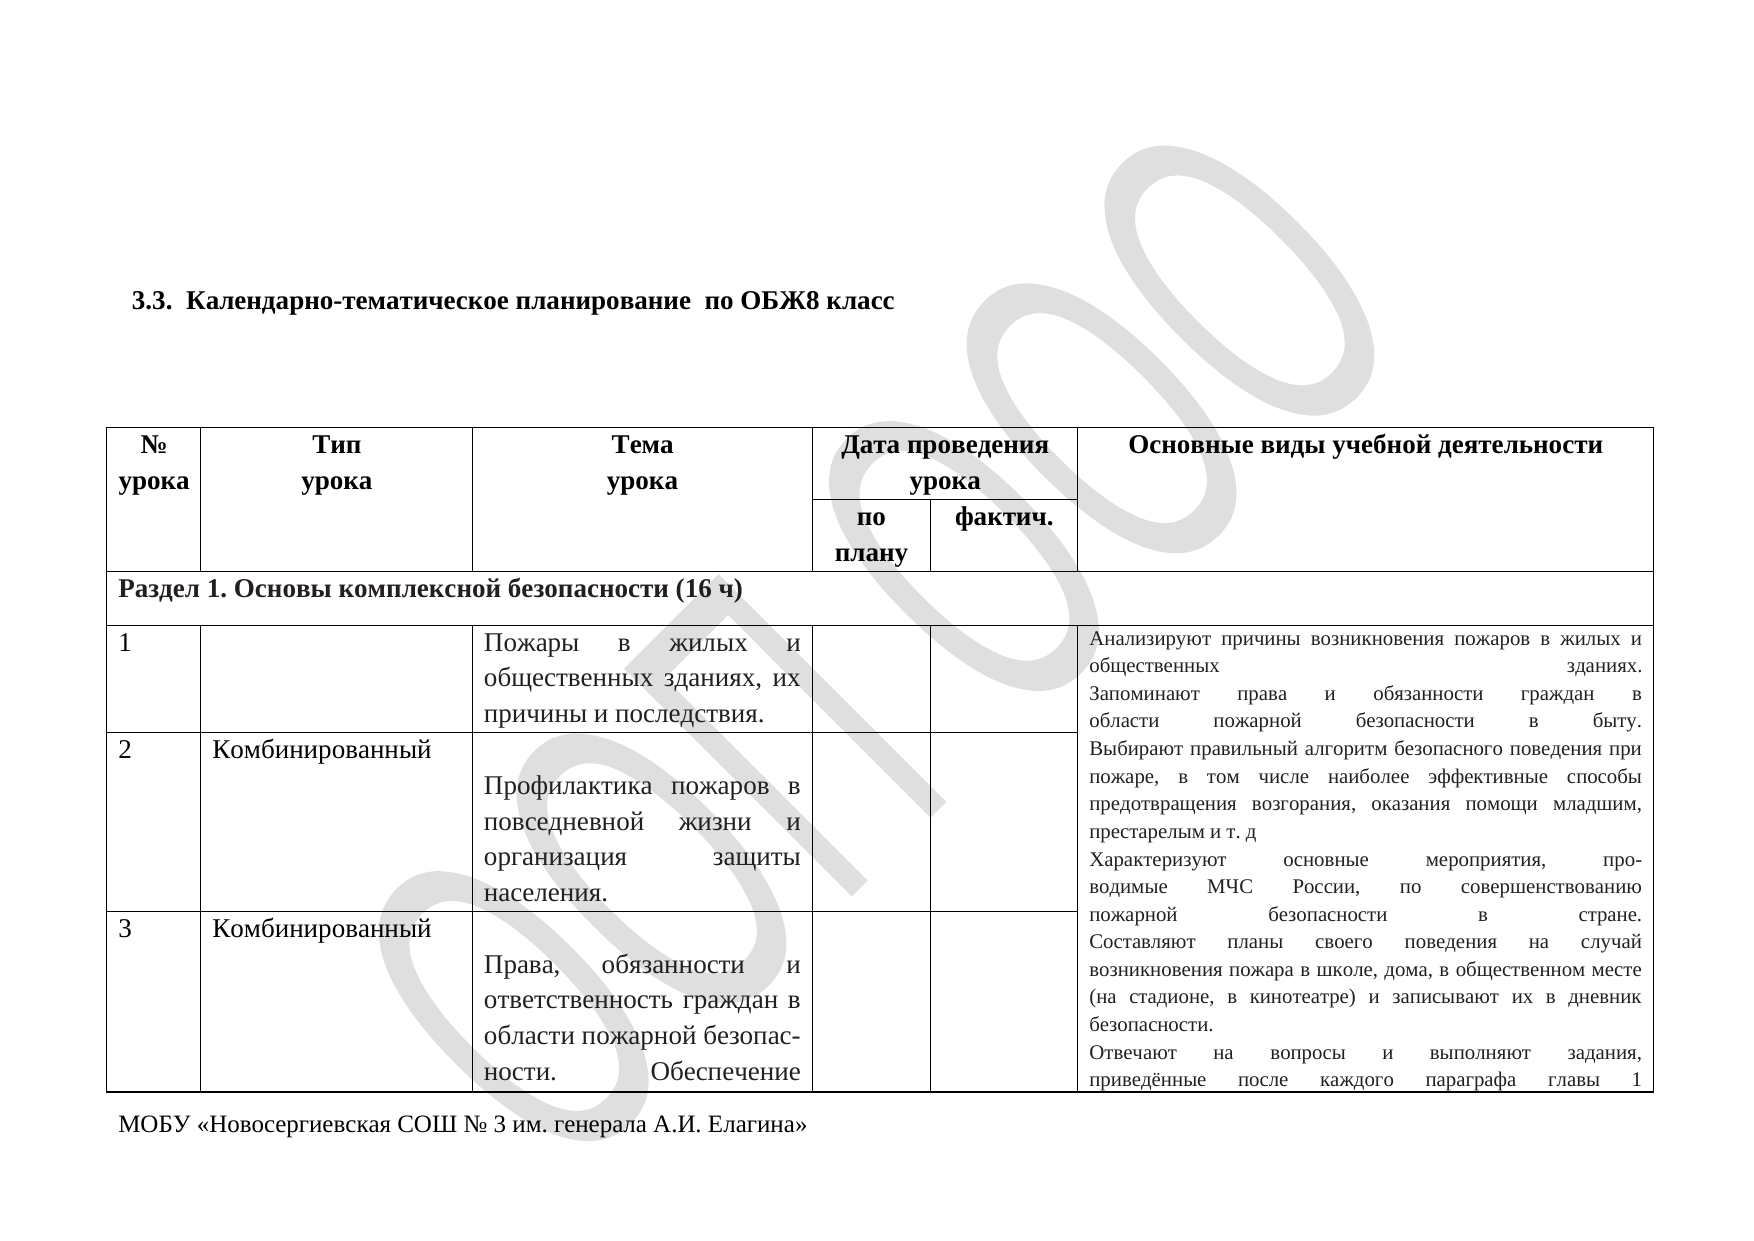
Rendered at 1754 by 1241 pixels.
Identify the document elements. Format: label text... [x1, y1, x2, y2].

table_cell [813, 912, 930, 1091]
table_cell фактич. [931, 500, 1077, 571]
text 3.3. Календарно-тематическое планирование по ОБЖ8 класс [118, 284, 1636, 316]
table_cell [931, 912, 1077, 1091]
table_cell 2 [107, 733, 200, 911]
table_cell Раздел 1. Основы комплексной безопасности (16 ч) [107, 572, 1653, 624]
table_cell по плану [813, 500, 930, 571]
table_cell [813, 626, 930, 732]
table_cell [931, 626, 1077, 732]
table_header Основные виды учебной деятельности [1078, 428, 1653, 571]
table_cell Комбинированный [201, 733, 472, 911]
table_cell 1 [107, 626, 200, 732]
table_header Тема урока [473, 428, 812, 571]
table_cell [201, 626, 472, 732]
table_cell [813, 733, 930, 911]
table_cell [931, 733, 1077, 911]
table_cell Анализируют причины возникновения пожаров в жилых и общественных зданиях. Запоминают права и обязанности граждан в области пожарной безопасности в быту. Выбирают правильный алгоритм безопасного поведения при пожаре, в том числе наиболее эффективные способы предотвращения возгорания, оказания помощи младшим, престарелым и т. д Характеризуют основные мероприятия, про- водимые МЧС России, по совершенствованию пожарной безопасности в стране. Составляют планы своего поведения на случай возникновения пожара в школе, дома, в общественном месте (на стадионе, в кинотеатре) и записывают их в дневник безопасности. Отвечают на вопросы и выполняют задания, приведённые после каждого параграфа главы 1 учебника для 8 класса под ред. А. Т. Смирнова. [1078, 626, 1653, 1091]
table_header Тип урока [201, 428, 472, 571]
table_header № урока [107, 428, 200, 571]
table_cell Профилактика пожаров в повседневной жизни и организация защиты населения. [473, 733, 812, 911]
table_cell Пожары в жилых и общественных зданиях, их причины и последствия. [473, 626, 812, 732]
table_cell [473, 912, 812, 1091]
table_header Дата проведения урока [813, 428, 1077, 499]
table_cell 3 [107, 912, 200, 1091]
table_cell Комбинированный [201, 912, 472, 1091]
